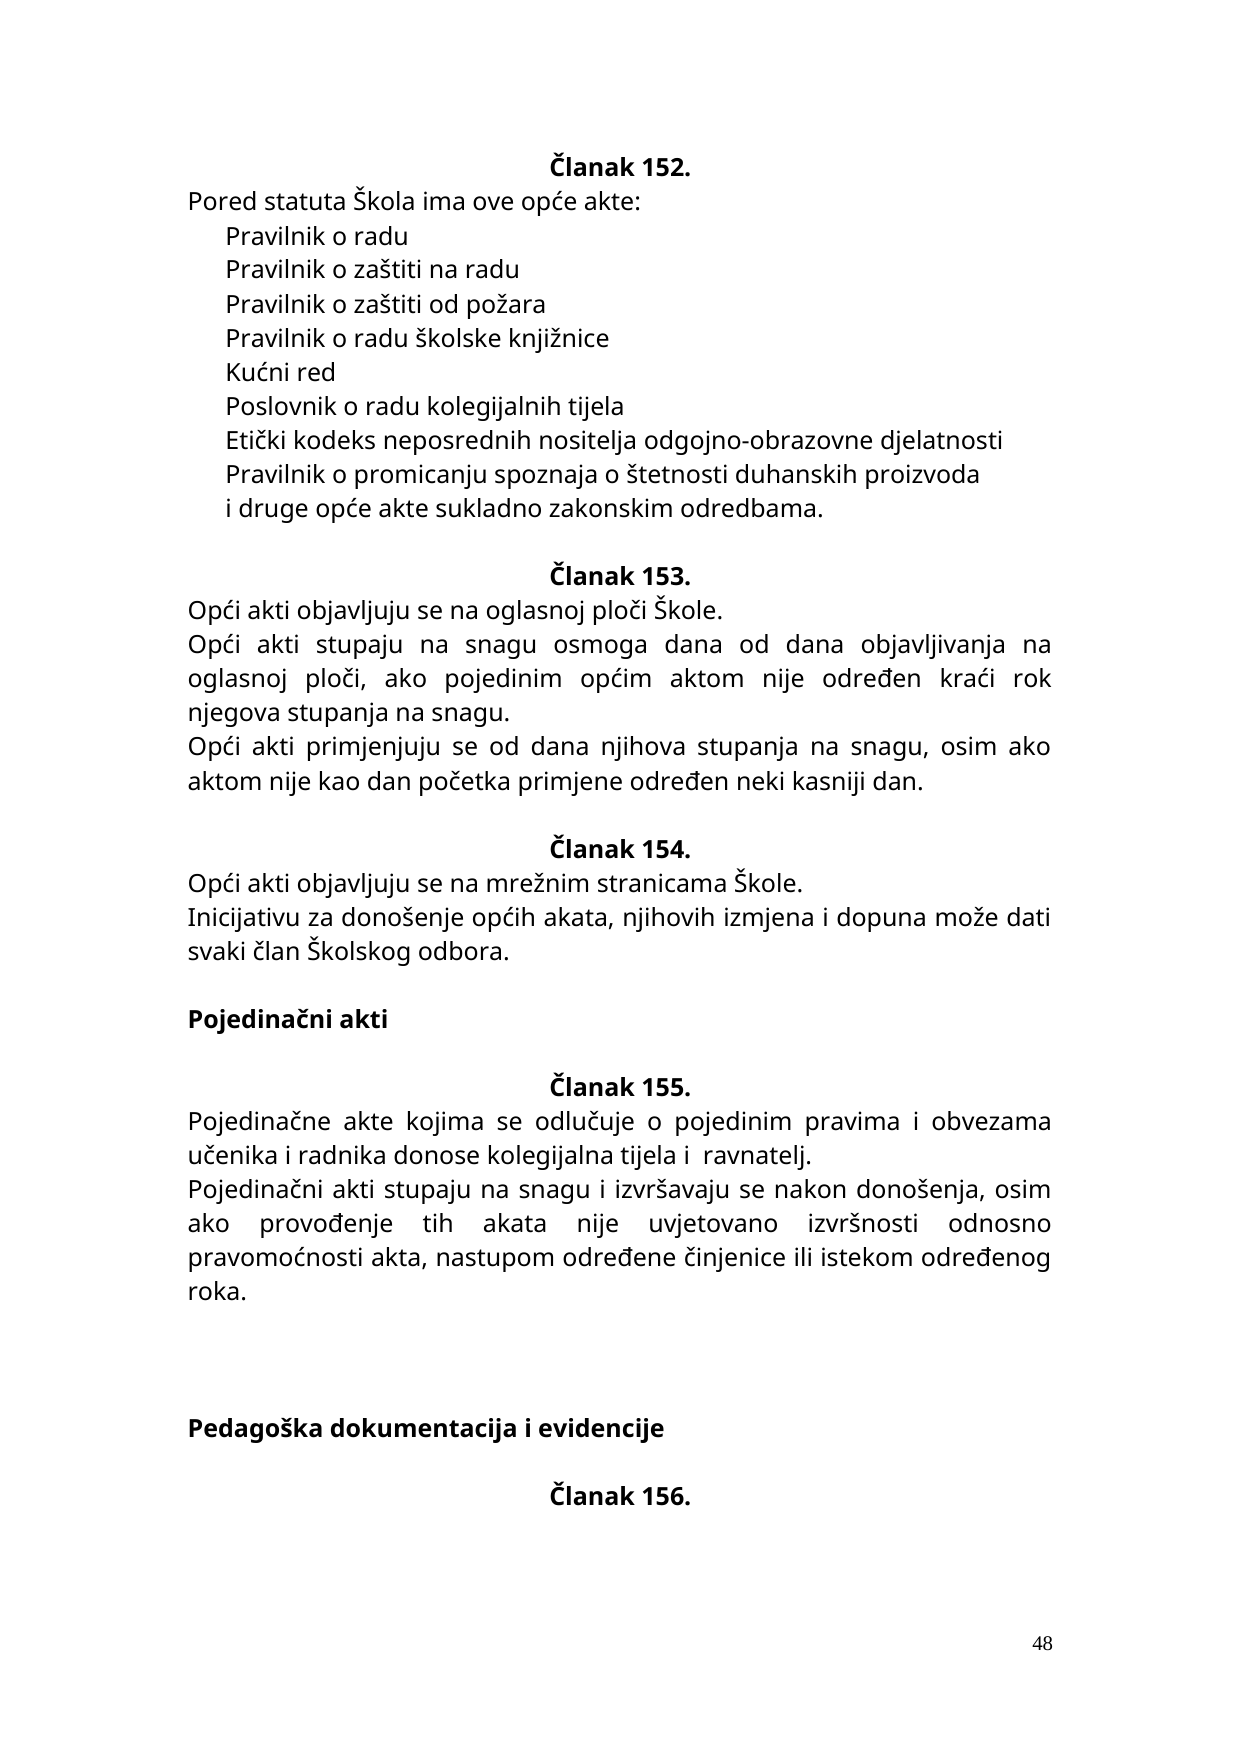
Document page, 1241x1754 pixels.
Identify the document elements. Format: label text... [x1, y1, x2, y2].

text Pravilnik o zaštiti od požara [225, 286, 1053, 320]
text Pedagoška dokumentacija i evidencije [187, 1410, 1053, 1444]
text Kućni red [225, 354, 1053, 388]
text Članak 155. [187, 1070, 1053, 1104]
text Pravilnik o promicanju spoznaja o štetnosti duhanskih proizvoda [225, 457, 1053, 491]
text Pojedinačni akti stupaju na snagu i izvršavaju se nakon donošenja, osim ako provođenje tih akata nije uvjetovano izvršnosti odnosno pravomoćnosti akta, nastupom određene činjenice ili istekom određenog roka. [187, 1172, 1053, 1308]
text Članak 156. [187, 1478, 1053, 1512]
text Pored statuta Škola ima ove opće akte: [187, 184, 1053, 218]
text i druge opće akte sukladno zakonskim odredbama. [225, 491, 1053, 525]
text Inicijativu za donošenje općih akata, njihovih izmjena i dopuna može dati svaki član Školskog odbora. [187, 899, 1053, 967]
text Poslovnik o radu kolegijalnih tijela [225, 388, 1053, 422]
text Članak 152. [187, 150, 1053, 184]
text Članak 154. [187, 831, 1053, 865]
text Pojedinačni akti [187, 1002, 1053, 1036]
text Članak 153. [187, 559, 1053, 593]
text Pravilnik o zaštiti na radu [225, 252, 1053, 286]
text Etički kodeks neposrednih nositelja odgojno-obrazovne djelatnosti [225, 422, 1053, 457]
text Pravilnik o radu [225, 218, 1053, 252]
text Opći akti objavljuju se na oglasnoj ploči Škole. [187, 593, 1053, 627]
text Opći akti primjenjuju se od dana njihova stupanja na snagu, osim ako aktom nije kao dan početka primjene određen neki kasniji dan. [187, 729, 1053, 797]
text Opći akti objavljuju se na mrežnim stranicama Škole. [187, 865, 1053, 899]
text Opći akti stupaju na snagu osmoga dana od dana objavljivanja na oglasnoj ploči, ako pojedinim općim aktom nije određen kraći rok njegova stupanja na snagu. [187, 627, 1053, 729]
text Pravilnik o radu školske knjižnice [225, 320, 1053, 354]
text Pojedinačne akte kojima se odlučuje o pojedinim pravima i obvezama učenika i radnika donose kolegijalna tijela i ravnatelj. [187, 1104, 1053, 1172]
